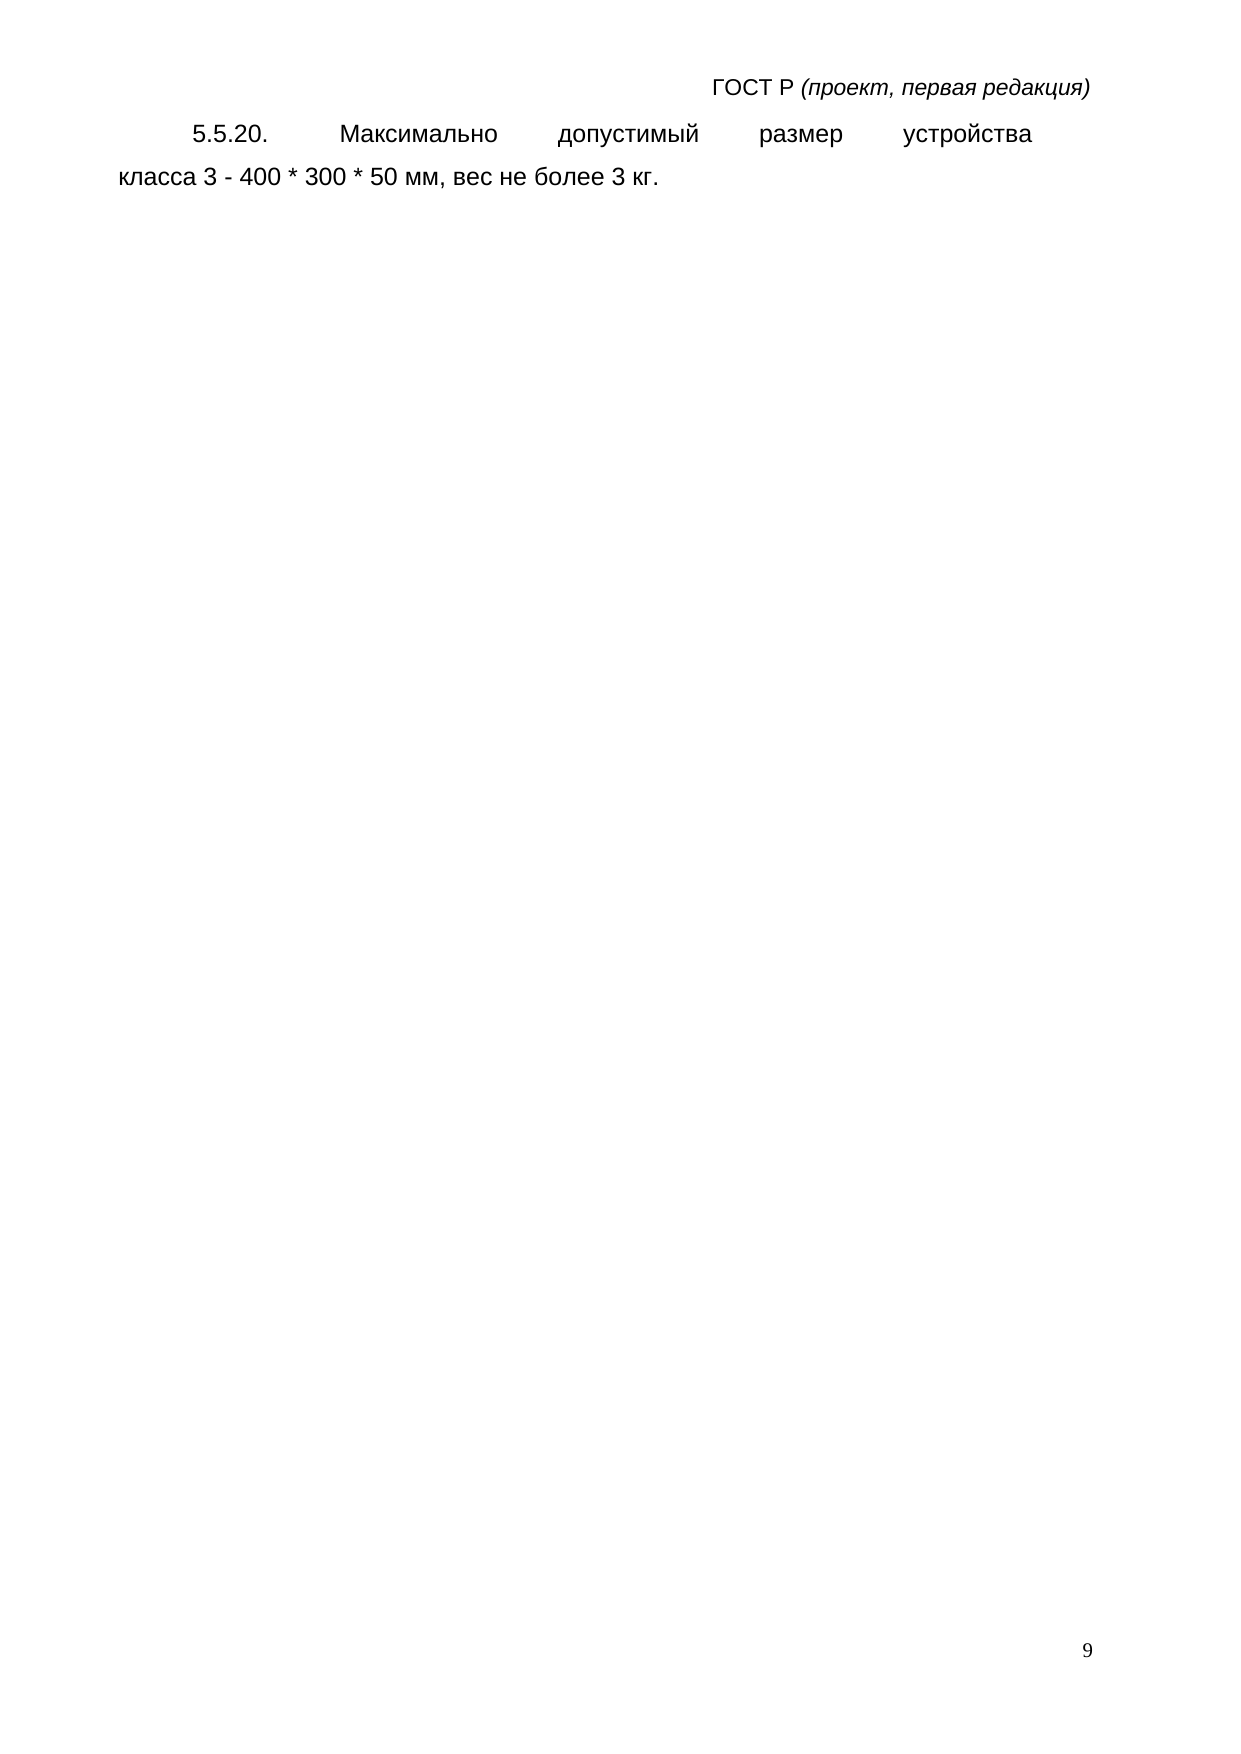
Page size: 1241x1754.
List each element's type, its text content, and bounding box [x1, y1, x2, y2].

list Максимально допустимый размер устройства класса 3 - 400 * 300 * 50 мм, вес не более 3 кг. [118, 119, 1093, 191]
